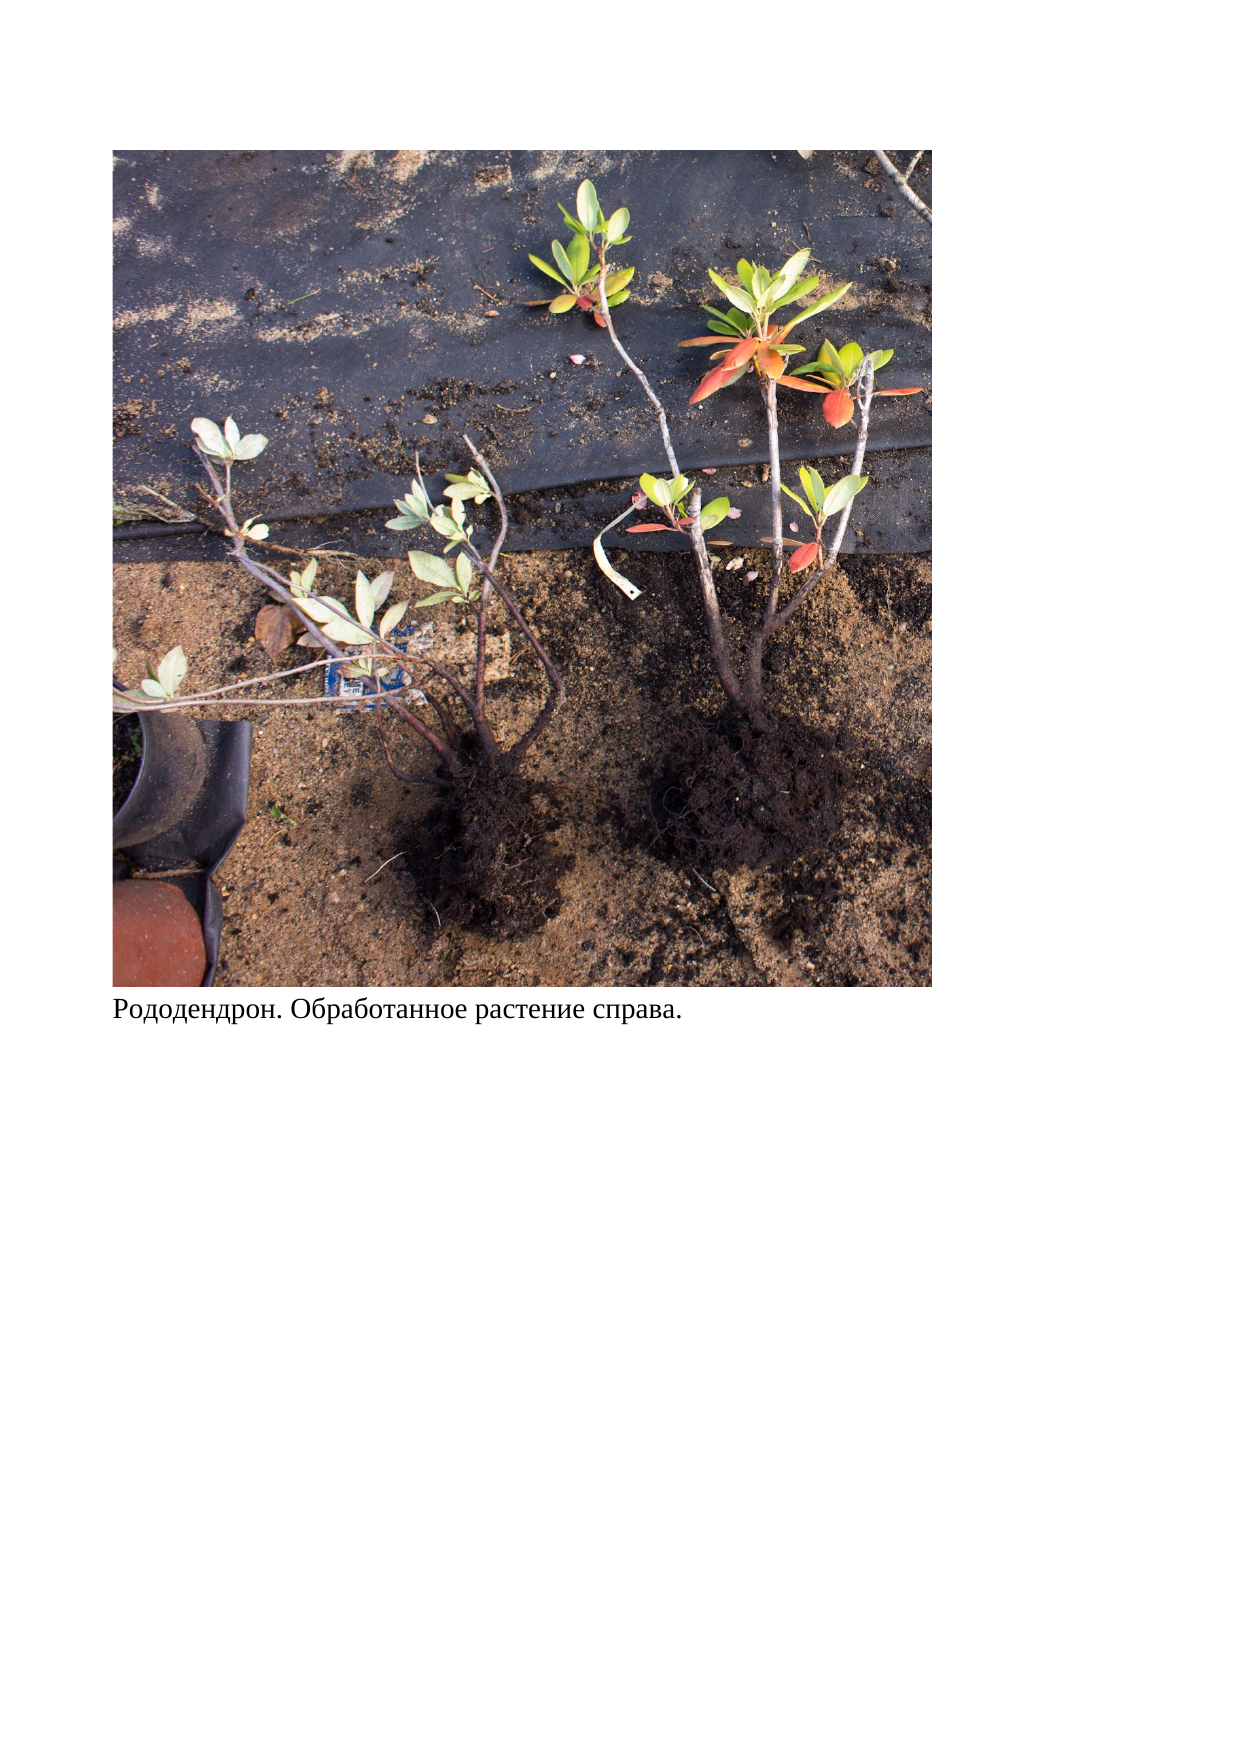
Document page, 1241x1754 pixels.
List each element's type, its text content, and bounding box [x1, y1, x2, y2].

picture [112, 150, 932, 987]
text Рододендрон. Обработанное растение справа. [112, 991, 1128, 1025]
